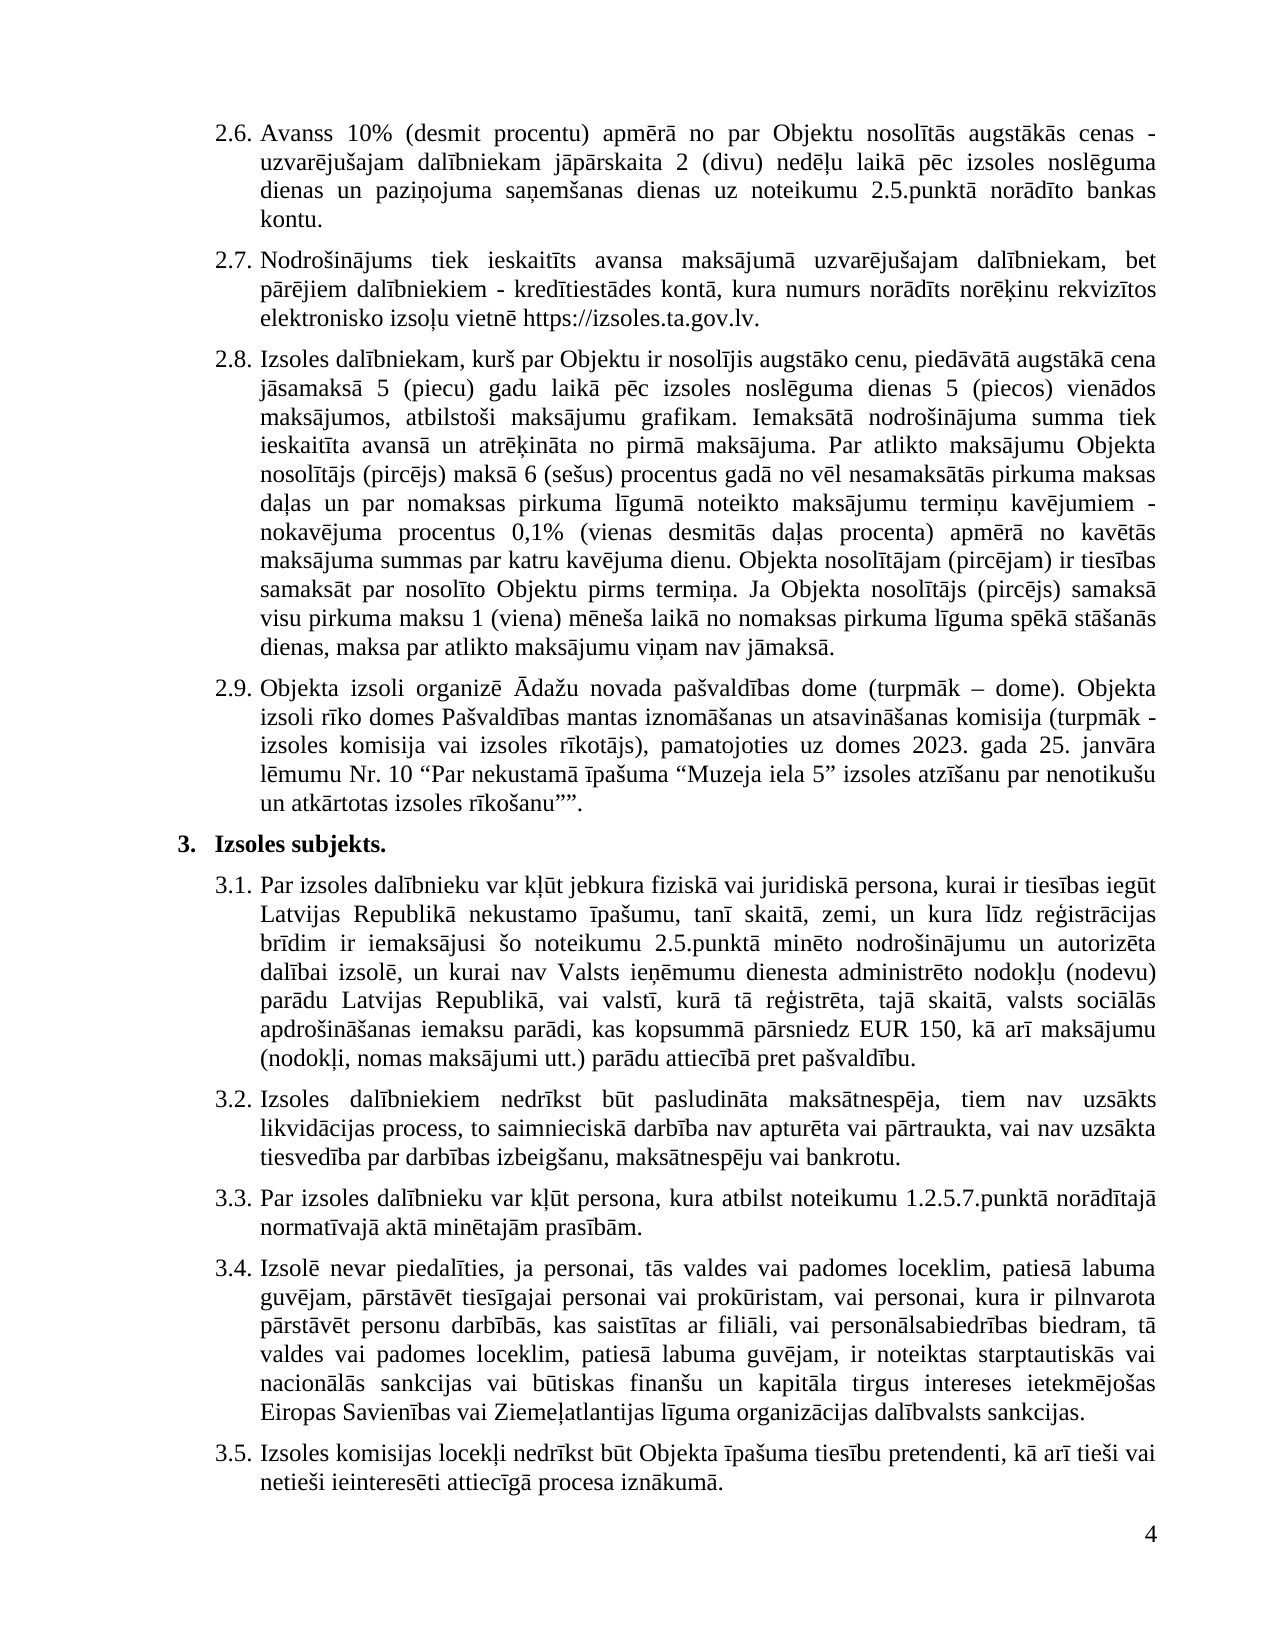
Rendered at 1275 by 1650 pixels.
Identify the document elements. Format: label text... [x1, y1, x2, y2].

list Izsoles dalībniekiem nedrīkst būt pasludināta maksātnespēja, tiem nav uzsākts likvidācijas process, to saimnieciskā darbība nav apturēta vai pārtraukta, vai nav uzsākta tiesvedība par darbības izbeigšanu, maksātnespēju vai bankrotu. [215, 1084, 1157, 1171]
list Izsoles subjekts. [177, 829, 1157, 858]
list Izsolē nevar piedalīties, ja personai, tās valdes vai padomes loceklim, patiesā labuma guvējam, pārstāvēt tiesīgajai personai vai prokūristam, vai personai, kura ir pilnvarota pārstāvēt personu darbībās, kas saistītas ar filiāli, vai personālsabiedrības biedram, tā valdes vai padomes loceklim, patiesā labuma guvējam, ir noteiktas starptautiskās vai nacionālās sankcijas vai būtiskas finanšu un kapitāla tirgus intereses ietekmējošas Eiropas Savienības vai Ziemeļatlantijas līguma organizācijas dalībvalsts sankcijas. [215, 1253, 1157, 1426]
list Nodrošinājums tiek ieskaitīts avansa maksājumā uzvarējušajam dalībniekam, bet pārējiem dalībniekiem - kredītiestādes kontā, kura numurs norādīts norēķinu rekvizītos elektronisko izsoļu vietnē https://izsoles.ta.gov.lv. [215, 246, 1157, 332]
list Par izsoles dalībnieku var kļūt jebkura fiziskā vai juridiskā persona, kurai ir tiesības iegūt Latvijas Republikā nekustamo īpašumu, tanī skaitā, zemi, un kura līdz reģistrācijas brīdim ir iemaksājusi šo noteikumu 2.5.punktā minēto nodrošinājumu un autorizēta dalībai izsolē, un kurai nav Valsts ieņēmumu dienesta administrēto nodokļu (nodevu) parādu Latvijas Republikā, vai valstī, kurā tā reģistrēta, tajā skaitā, valsts sociālās apdrošināšanas iemaksu parādi, kas kopsummā pārsniedz EUR 150, kā arī maksājumu (nodokļi, nomas maksājumi utt.) parādu attiecībā pret pašvaldību. [215, 871, 1157, 1072]
list Objekta izsoli organizē Ādažu novada pašvaldības dome (turpmāk – dome). Objekta izsoli rīko domes Pašvaldības mantas iznomāšanas un atsavināšanas komisija (turpmāk - izsoles komisija vai izsoles rīkotājs), pamatojoties uz domes 2023. gada 25. janvāra lēmumu Nr. 10 “Par nekustamā īpašuma “Muzeja iela 5” izsoles atzīšanu par nenotikušu un atkārtotas izsoles rīkošanu””. [215, 673, 1157, 817]
list Par izsoles dalībnieku var kļūt persona, kura atbilst noteikumu 1.2.5.7.punktā norādītajā normatīvajā aktā minētajām prasībām. [215, 1183, 1157, 1241]
list Izsoles komisijas locekļi nedrīkst būt Objekta īpašuma tiesību pretendenti, kā arī tieši vai netieši ieinteresēti attiecīgā procesa iznākumā. [215, 1438, 1157, 1496]
list Avanss 10% (desmit procentu) apmērā no par Objektu nosolītās augstākās cenas - uzvarējušajam dalībniekam jāpārskaita 2 (divu) nedēļu laikā pēc izsoles noslēguma dienas un paziņojuma saņemšanas dienas uz noteikumu 2.5.punktā norādīto bankas kontu. [215, 118, 1157, 233]
list Izsoles dalībniekam, kurš par Objektu ir nosolījis augstāko cenu, piedāvātā augstākā cena jāsamaksā 5 (piecu) gadu laikā pēc izsoles noslēguma dienas 5 (piecos) vienādos maksājumos, atbilstoši maksājumu grafikam. Iemaksātā nodrošinājuma summa tiek ieskaitīta avansā un atrēķināta no pirmā maksājuma. Par atlikto maksājumu Objekta nosolītājs (pircējs) maksā 6 (sešus) procentus gadā no vēl nesamaksātās pirkuma maksas daļas un par nomaksas pirkuma līgumā noteikto maksājumu termiņu kavējumiem - nokavējuma procentus 0,1% (vienas desmitās daļas procenta) apmērā no kavētās maksājuma summas par katru kavējuma dienu. Objekta nosolītājam (pircējam) ir tiesības samaksāt par nosolīto Objektu pirms termiņa. Ja Objekta nosolītājs (pircējs) samaksā visu pirkuma maksu 1 (viena) mēneša laikā no nomaksas pirkuma līguma spēkā stāšanās dienas, maksa par atlikto maksājumu viņam nav jāmaksā. [215, 344, 1157, 661]
